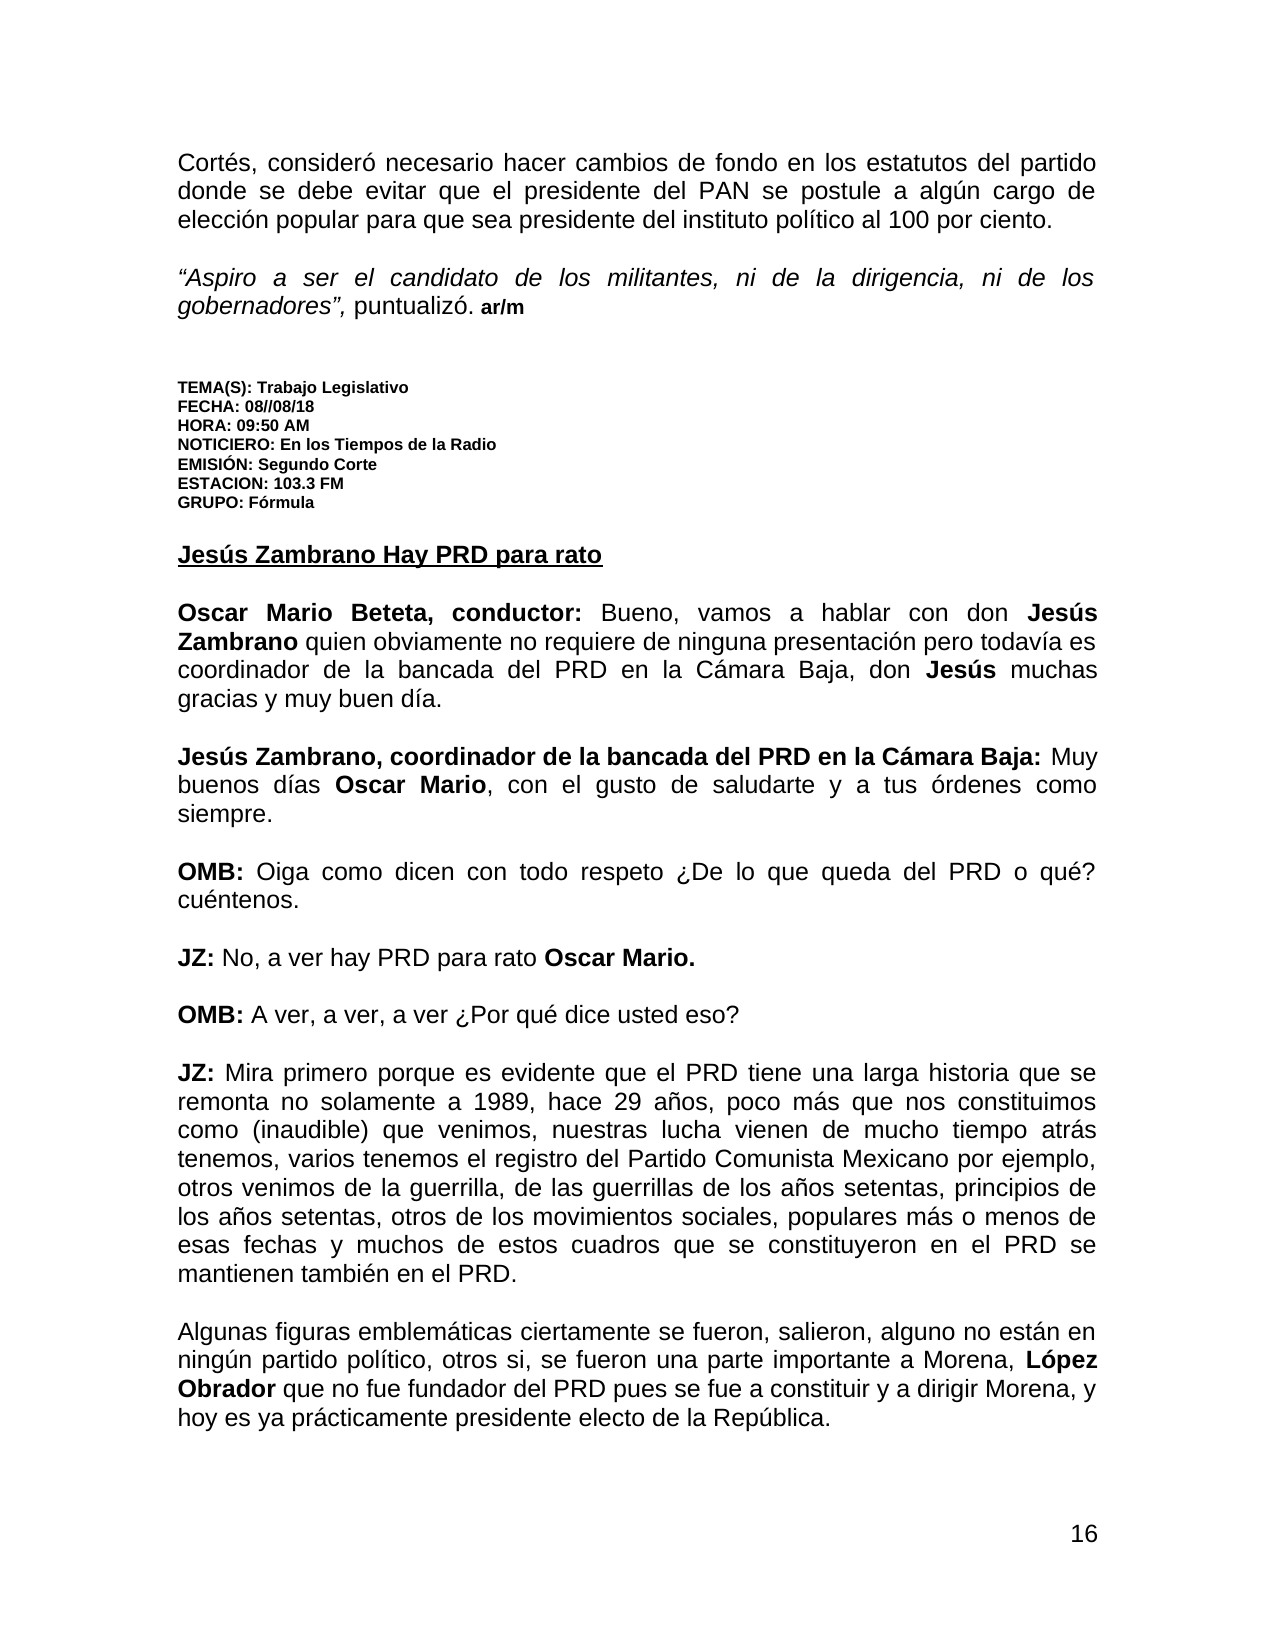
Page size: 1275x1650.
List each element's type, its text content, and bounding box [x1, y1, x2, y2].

text Jesús Zambrano, coordinador de la bancada del PRD en la Cámara Baja: Muy buenos días Oscar Mario, con el gusto de saludarte y a tus órdenes como siempre. [177, 742, 1098, 828]
text ESTACION: 103.3 FM [177, 473, 1098, 493]
text EMISIÓN: Segundo Corte [177, 454, 1098, 473]
text OMB: Oiga como dicen con todo respeto ¿De lo que queda del PRD o qué? cuéntenos. [177, 857, 1098, 914]
text JZ: Mira primero porque es evidente que el PRD tiene una larga historia que se remonta no solamente a 1989, hace 29 años, poco más que nos constituimos como (inaudible) que venimos, nuestras lucha vienen de mucho tiempo atrás tenemos, varios tenemos el registro del Partido Comunista Mexicano por ejemplo, otros venimos de la guerrilla, de las guerrillas de los años setentas, principios de los años setentas, otros de los movimientos sociales, populares más o menos de esas fechas y muchos de estos cuadros que se constituyeron en el PRD se mantienen también en el PRD. [177, 1058, 1098, 1288]
text NOTICIERO: En los Tiempos de la Radio [177, 435, 1098, 454]
text Jesús Zambrano Hay PRD para rato [177, 541, 1098, 569]
text HORA: 09:50 AM [177, 416, 1098, 435]
text FECHA: 08//08/18 [177, 397, 1098, 416]
text Oscar Mario Beteta, conductor: Bueno, vamos a hablar con don Jesús Zambrano quien obviamente no requiere de ninguna presentación pero todavía es coordinador de la bancada del PRD en la Cámara Baja, don Jesús muchas gracias y muy buen día. [177, 598, 1098, 713]
text OMB: A ver, a ver, a ver ¿Por qué dice usted eso? [177, 1001, 1098, 1029]
text Algunas figuras emblemáticas ciertamente se fueron, salieron, alguno no están en ningún partido político, otros si, se fueron una parte importante a Morena, López Obrador que no fue fundador del PRD pues se fue a constituir y a dirigir Morena, y hoy es ya prácticamente presidente electo de la República. [177, 1317, 1098, 1432]
text “Aspiro a ser el candidato de los militantes, ni de la dirigencia, ni de los gobernadores”, puntualizó. ar/m [177, 263, 1098, 320]
text GRUPO: Fórmula [177, 493, 1098, 512]
text JZ: No, a ver hay PRD para rato Oscar Mario. [177, 943, 1098, 972]
text TEMA(S): Trabajo Legislativo [177, 378, 1098, 397]
text Cortés, consideró necesario hacer cambios de fondo en los estatutos del partido donde se debe evitar que el presidente del PAN se postule a algún cargo de elección popular para que sea presidente del instituto político al 100 por ciento. [177, 148, 1098, 234]
